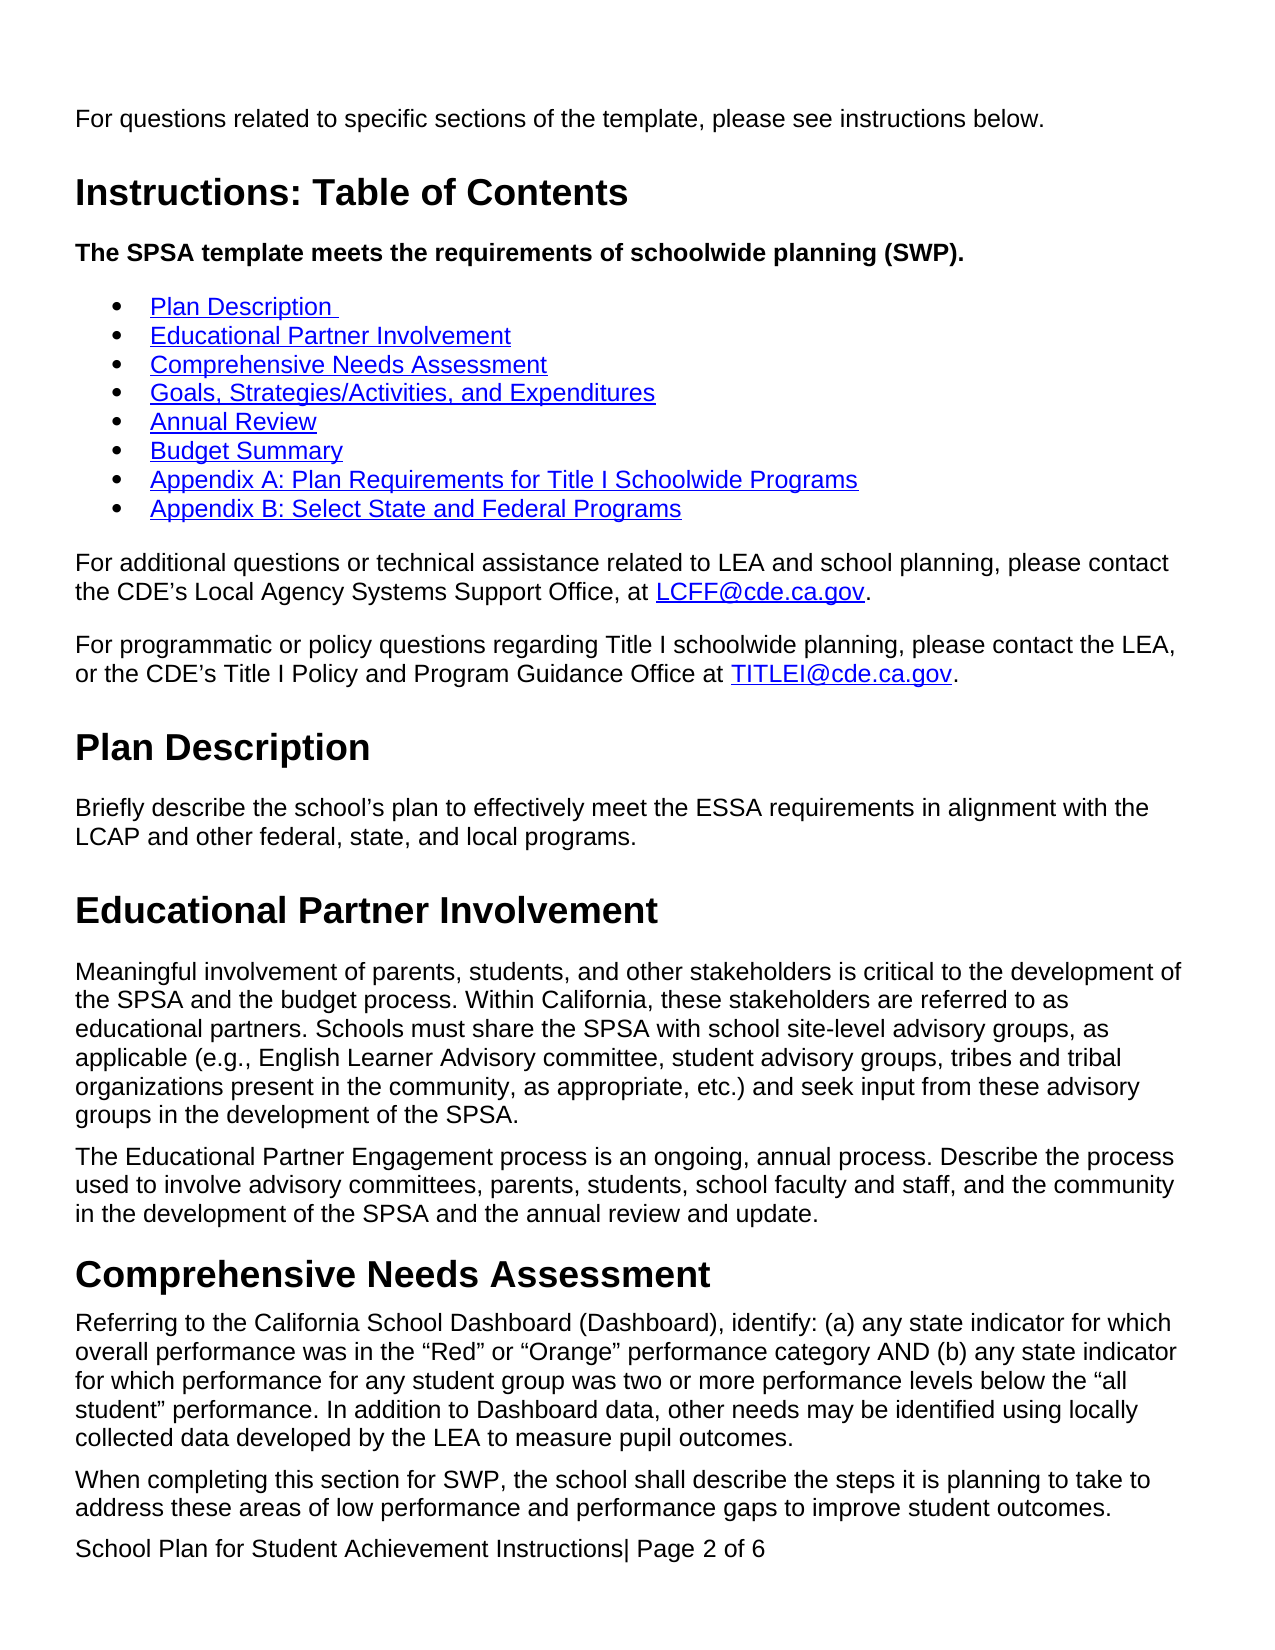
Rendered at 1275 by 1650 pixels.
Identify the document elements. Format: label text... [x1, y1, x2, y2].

text When completing this section for SWP, the school shall describe the steps it is planning to take to address these areas of low performance and performance gaps to improve student outcomes. [75, 1464, 1200, 1522]
text The SPSA template meets the requirements of schoolwide planning (SWP). [75, 238, 1200, 267]
text For questions related to specific sections of the template, please see instructions below. [75, 104, 1200, 132]
text For programmatic or policy questions regarding Title I schoolwide planning, please contact the LEA, or the CDE’s Title I Policy and Program Guidance Office at TITLEI@cde.ca.gov. [75, 630, 1200, 688]
text Meaningful involvement of parents, students, and other stakeholders is critical to the development of the SPSA and the budget process. Within California, these stakeholders are referred to as educational partners. Schools must share the SPSA with school site-level advisory groups, as applicable (e.g., English Learner Advisory committee, student advisory groups, tribes and tribal organizations present in the community, as appropriate, etc.) and seek input from these advisory groups in the development of the SPSA. [75, 956, 1200, 1129]
text The Educational Partner Engagement process is an ongoing, annual process. Describe the process used to involve advisory committees, parents, students, school faculty and staff, and the community in the development of the SPSA and the annual review and update. [75, 1141, 1200, 1228]
text Referring to the California School Dashboard (Dashboard), identify: (a) any state indicator for which overall performance was in the “Red” or “Orange” performance category AND (b) any state indicator for which performance for any student group was two or more performance levels below the “all student” performance. In addition to Dashboard data, other needs may be identified using locally collected data developed by the LEA to measure pupil outcomes. [75, 1308, 1200, 1452]
list Annual Review [112, 407, 1200, 436]
subtitle Instructions: Table of Contents [75, 170, 1200, 213]
subtitle Comprehensive Needs Assessment [75, 1253, 1200, 1296]
list Educational Partner Involvement [112, 321, 1200, 349]
text Briefly describe the school’s plan to effectively meet the ESSA requirements in alignment with the LCAP and other federal, state, and local programs. [75, 793, 1200, 851]
list Goals, Strategies/Activities, and Expenditures [112, 378, 1200, 407]
subtitle Plan Description [75, 725, 1200, 768]
list Plan Description [112, 292, 1200, 321]
list Appendix B: Select State and Federal Programs [112, 494, 1200, 523]
text For additional questions or technical assistance related to LEA and school planning, please contact the CDE’s Local Agency Systems Support Office, at LCFF@cde.ca.gov. [75, 548, 1200, 605]
list Comprehensive Needs Assessment [112, 349, 1200, 378]
list Appendix A: Plan Requirements for Title I Schoolwide Programs [112, 465, 1200, 494]
subtitle Educational Partner Involvement [75, 888, 1200, 931]
list Budget Summary [112, 436, 1200, 465]
